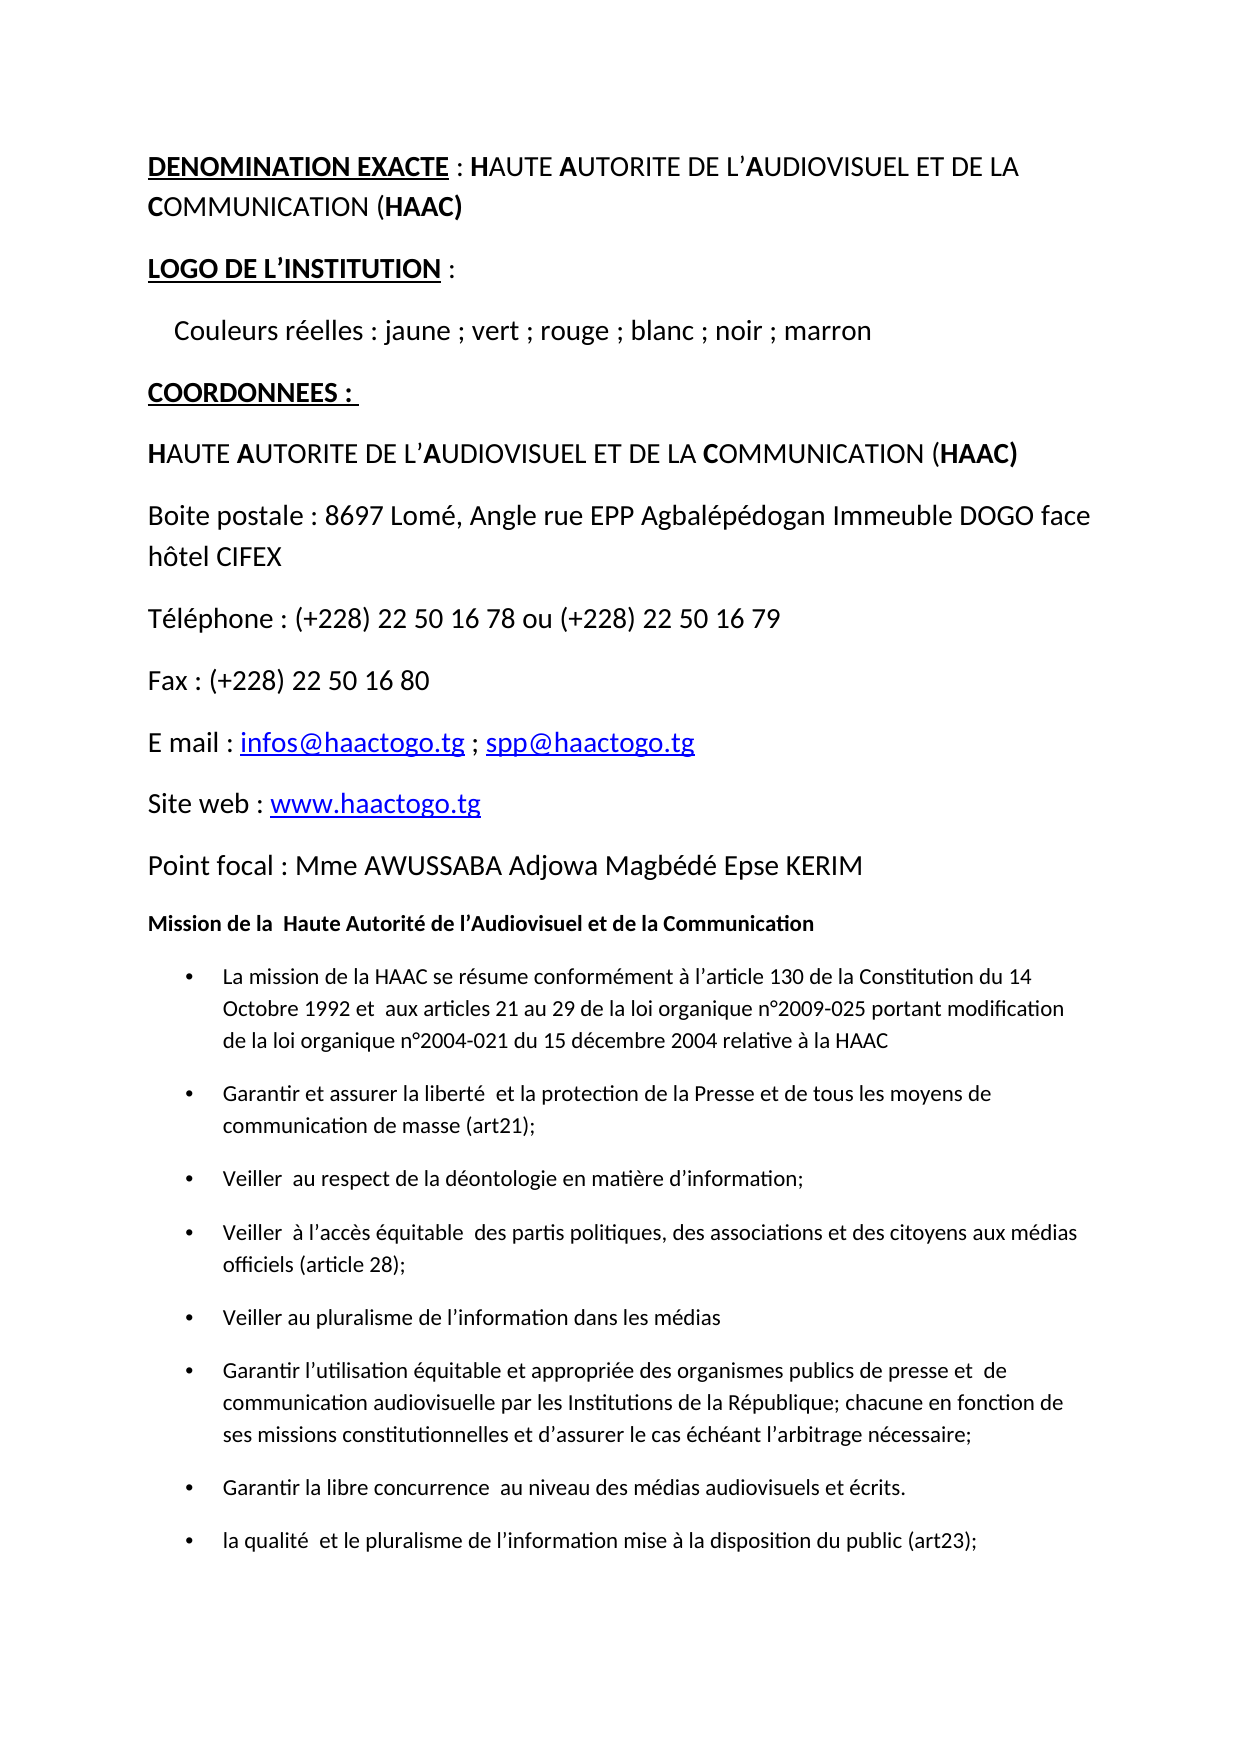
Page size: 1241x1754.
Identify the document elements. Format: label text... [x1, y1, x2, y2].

list La mission de la HAAC se résume conformément à l’article 130 de la Constitution du 14 Octobre 1992 et aux articles 21 au 29 de la loi organique n°2009-025 portant modification de la loi organique n°2004-021 du 15 décembre 2004 relative à la HAAC [185, 962, 1093, 1054]
text Site web : www.haactogo.tg [148, 785, 1093, 821]
text Point focal : Mme AWUSSABA Adjowa Magbédé Epse KERIM [148, 847, 1093, 883]
list Veiller au respect de la déontologie en matière d’information; [185, 1164, 1093, 1193]
text Téléphone : (+228) 22 50 16 78 ou (+228) 22 50 16 79 [148, 600, 1093, 636]
text Fax : (+228) 22 50 16 80 [148, 662, 1093, 697]
text LOGO DE L’INSTITUTION : [148, 250, 1093, 286]
list Garantir l’utilisation équitable et appropriée des organismes publics de presse et de communication audiovisuelle par les Institutions de la République; chacune en fonction de ses missions constitutionnelles et d’assurer le cas échéant l’arbitrage nécessaire; [185, 1356, 1093, 1448]
list Veiller à l’accès équitable des partis politiques, des associations et des citoyens aux médias officiels (article 28); [185, 1218, 1093, 1278]
list Veiller au pluralisme de l’information dans les médias [185, 1303, 1093, 1331]
text Couleurs réelles : jaune ; vert ; rouge ; blanc ; noir ; marron [148, 312, 1093, 348]
text DENOMINATION EXACTE : HAUTE AUTORITE DE L’AUDIOVISUEL ET DE LA COMMUNICATION (HAAC) [148, 148, 1093, 224]
text E mail : infos@haactogo.tg ; spp@haactogo.tg [148, 724, 1093, 759]
text HAUTE AUTORITE DE L’AUDIOVISUEL ET DE LA COMMUNICATION (HAAC) [148, 436, 1093, 471]
list Garantir et assurer la liberté et la protection de la Presse et de tous les moyens de communication de masse (art21); [185, 1079, 1093, 1139]
list la qualité et le pluralisme de l’information mise à la disposition du public (art23); [185, 1526, 1093, 1554]
text COORDONNEES : [148, 374, 1093, 409]
list Garantir la libre concurrence au niveau des médias audiovisuels et écrits. [185, 1473, 1093, 1501]
text Mission de la Haute Autorité de l’Audiovisuel et de la Communication [148, 909, 1093, 937]
text Boite postale : 8697 Lomé, Angle rue EPP Agbalépédogan Immeuble DOGO face hôtel CIFEX [148, 497, 1093, 574]
